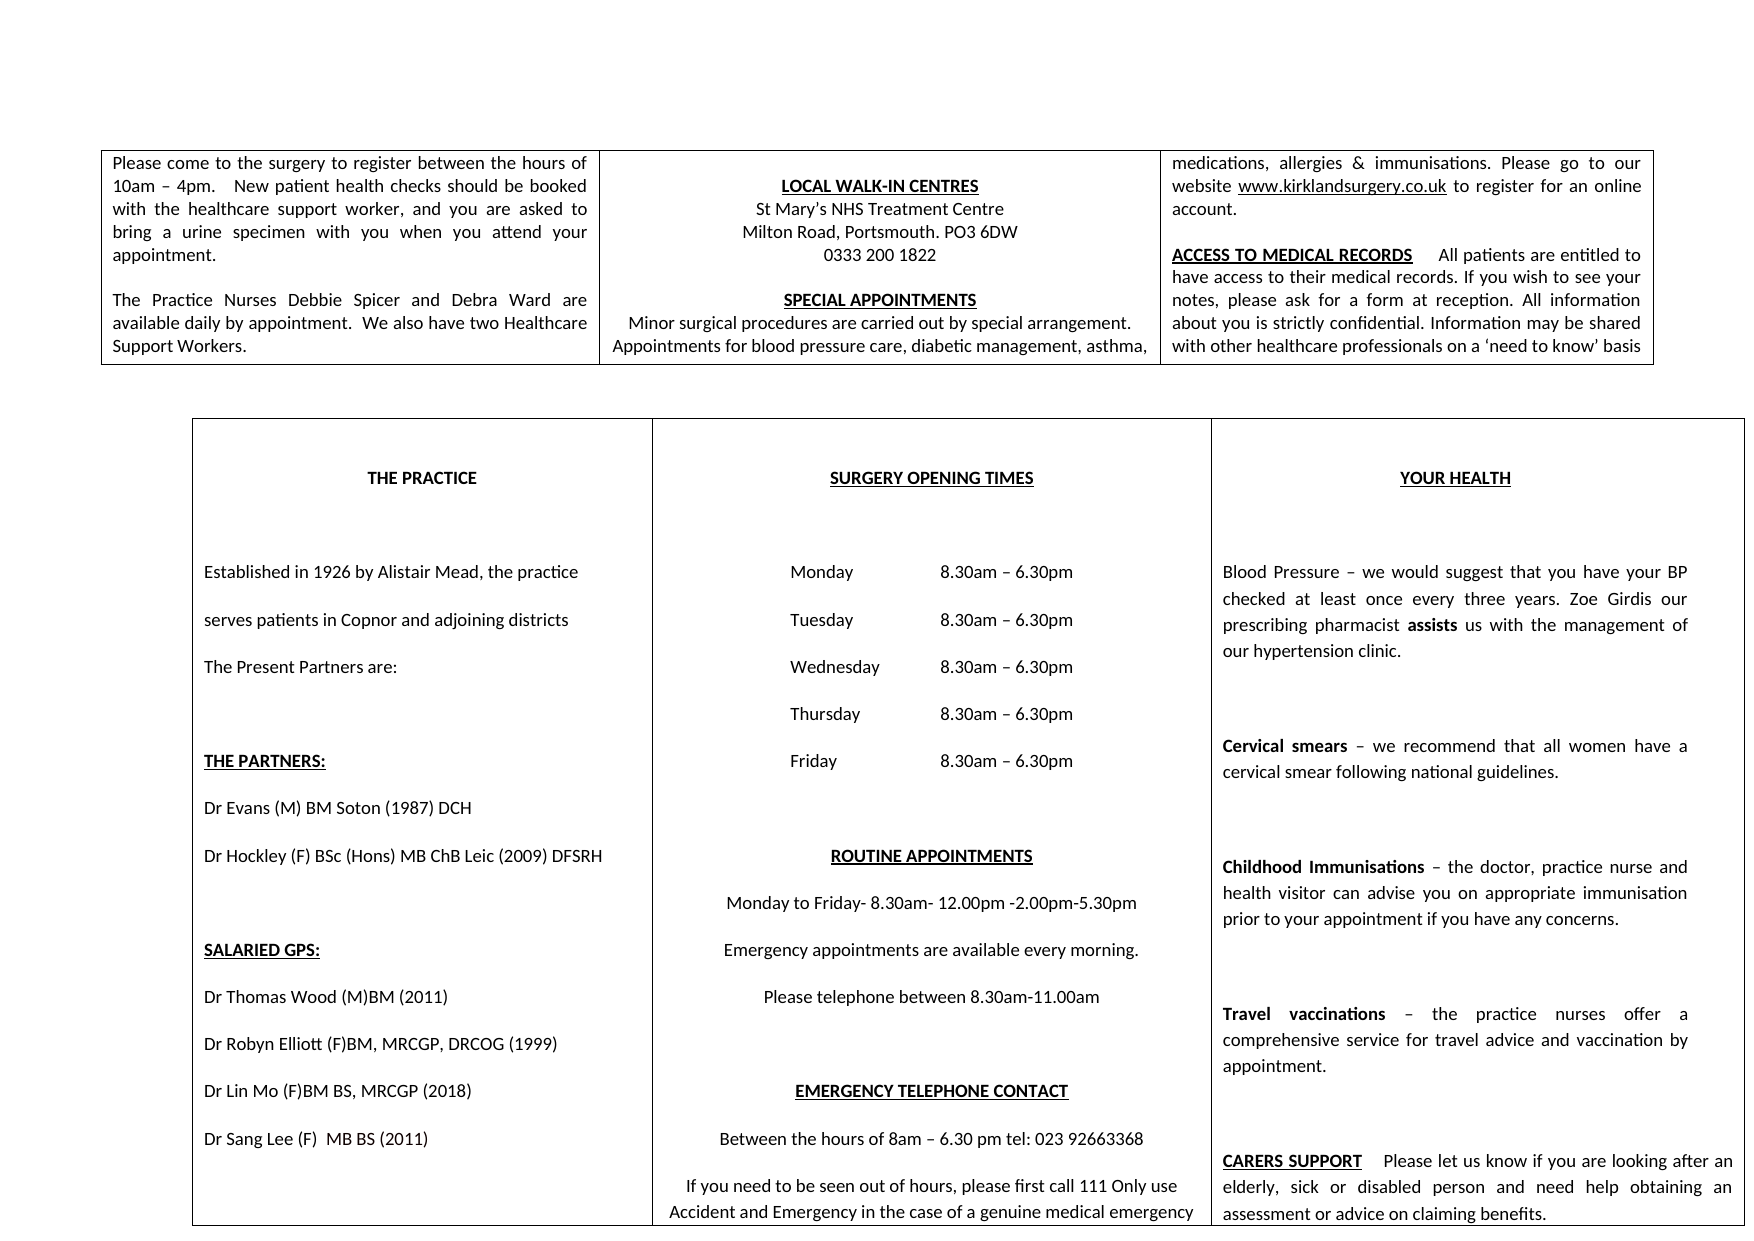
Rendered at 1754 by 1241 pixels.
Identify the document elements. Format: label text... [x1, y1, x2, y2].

table_header YOUR HEALTH Blood Pressure – we would suggest that you have your BP checked at least once every three years, this can be booked with any of our HCA’s. Cervical smears – we recommend that all women have a cervical smear following national guidelines. Childhood Immunisations – the doctor, practice nurse can advise you on appropriate immunisation prior to your appointment if you have any concerns. Travel vaccinations – the practice nurses offer a comprehensive service for travel advice and vaccination by appointment, travel forms must be completed before your appointment. CARERS SUPPORT Please let us know if you are looking after an elderly, sick or disabled person and need help obtaining an assessment or advice on claiming benefits. ONLINE PATIENT SERVICES We offer patients access to online appointment booking and repeat prescription ordering via the national Patient Access website. Patients can also view selected information on their medical records including medications, allergies & immunisations. Please go to our website www.kirklandsurgery.co.uk to register for an online account. ACCESS TO MEDICAL RECORDS All patients are entitled to have access to their medical records. If you wish to see your notes, please ask for a form at reception. All information about you is strictly confidential. Information may be shared with other healthcare professionals on a ‘need to know’ basis regarding your continuing care. We will always seek our written consent before releasing information to third parties. GENERAL DATA PROTECTION REGULATIONS We are compliant with GDPR 2018. Our Privacy Notices are available in the waiting room and online at www.kirklandssurgery.co.uk. Sdrive:practiceleaflet2020 [1161, 151, 1653, 364]
table_header THE PRACTICE Established in 1926 by Alistair Mead, the practice. serves patients in Copnor and adjoining districts. THE PRESENT PARTNERS ARE: Dr Beth Hockley (F) BSc (Hons) MB ChB Leic (2009) DFSRH Dr Zanoon Nazari MBChb, University of Aberdeen (2003) MRCGP, DFSRH Dr Michaela Whyte-Venables MBBS MRCGP DFFP PGCME SALARIED GPS: Dr Thomas Wood (M)BM (Hons) Southampton (2011) MRCGP Dr Robyn Elliott (F)BM Southampton (1999) MRCGP DRCOP, DFFP Dr Sang Eun Lee (F) BSc (Hons) MBBS Hull & York (2011) MRCGP Dr Aisha Quyyam MBBS Nigeria 2004 RGCP, UK 2017 Dr Maryam Brady BM Southampton MRCGP NURSE PRACTITIONERS: Sister Lisa Beard. Practice Manager – Susan Miller Business Manager – Tina Till NEW PATIENTS We register patients from postcodes PO2, PO3, PO4. Extended boundary PO5 Please come to the surgery to register between the hours of 10am – 4pm. New patient health checks should be booked with the healthcare support worker, and you are asked to bring a urine specimen with you when you attend your appointment. The Practice Nurses Debbie Spicer and Debra Ward are available daily by appointment. We also have two Healthcare Support Workers. NAMED ACCOUNTABLE GP FOR ALL PATIENTS: All Kirklands patients now have a named accountable GP. The named accountable GP is responsible for the patients' overall care at the practice. If you would like to know who that GP is please contact the surgery. You may express a preference which GP you would like. DISABLED ACCESS. The premises have access for disabled patients. Please let reception know if you are unable to use stairs and we can arrange for you to be seen in a downstairs treatment room. [102, 151, 599, 364]
table_header SURGERY OPENING TIMES Monday 8.30am – 6.30pm Tuesday 8.30am – 6.30pm Wednesday 8.30am – 6.30pm Thursday 8.30am – 6.30pm Friday 8.30am – 6.30pm ROUTINE APPOINTMENTS Monday to Friday- 8.30am- 12.00pm -2.00pm-5.30pm Emergency appointments are available every morning. Please telephone between 8.30am-11.00am EMERGENCY TELEPHONE CONTACT Between the hours of 8am – 6.30 pm tel: 023 92663368 If you need to be seen out of hours, please first call 111 Only use Accident and Emergency in the case of a genuine medical emergency EXTENDED HOURS Wednesday 6.30pm – 7.00pm Tuesday 7.15am – 8.00am HOME VISITS Patients are encouraged to visit the surgery wherever possible. If you feel a visit may be required please telephone the surgery before 11.00am on 023 92 663368 LOCAL WALK-IN CENTRES St Mary’s NHS Treatment Centre Milton Road, Portsmouth. PO3 6DW 0333 200 1822 SPECIAL APPOINTMENTS Minor surgical procedures are carried out by special arrangement. Appointments for blood pressure care, diabetic management, asthma, well-women or well-men advice is all available in normal surgery times by all the doctors and practice nurses. REPEAT PRESCRIPTONS: You may request repeat prescriptions, preferably with their computer printout in writing, in person or in writing. For patients` safety we DO NOT ACCEPT TELEPHONE PRESCRIPTION REQUESTS. The prescription will be ready for collection after two working days or can be posted if a SAE is included in the request. Friday requests will not be ready until Tuesday afternoon. [600, 151, 1160, 364]
